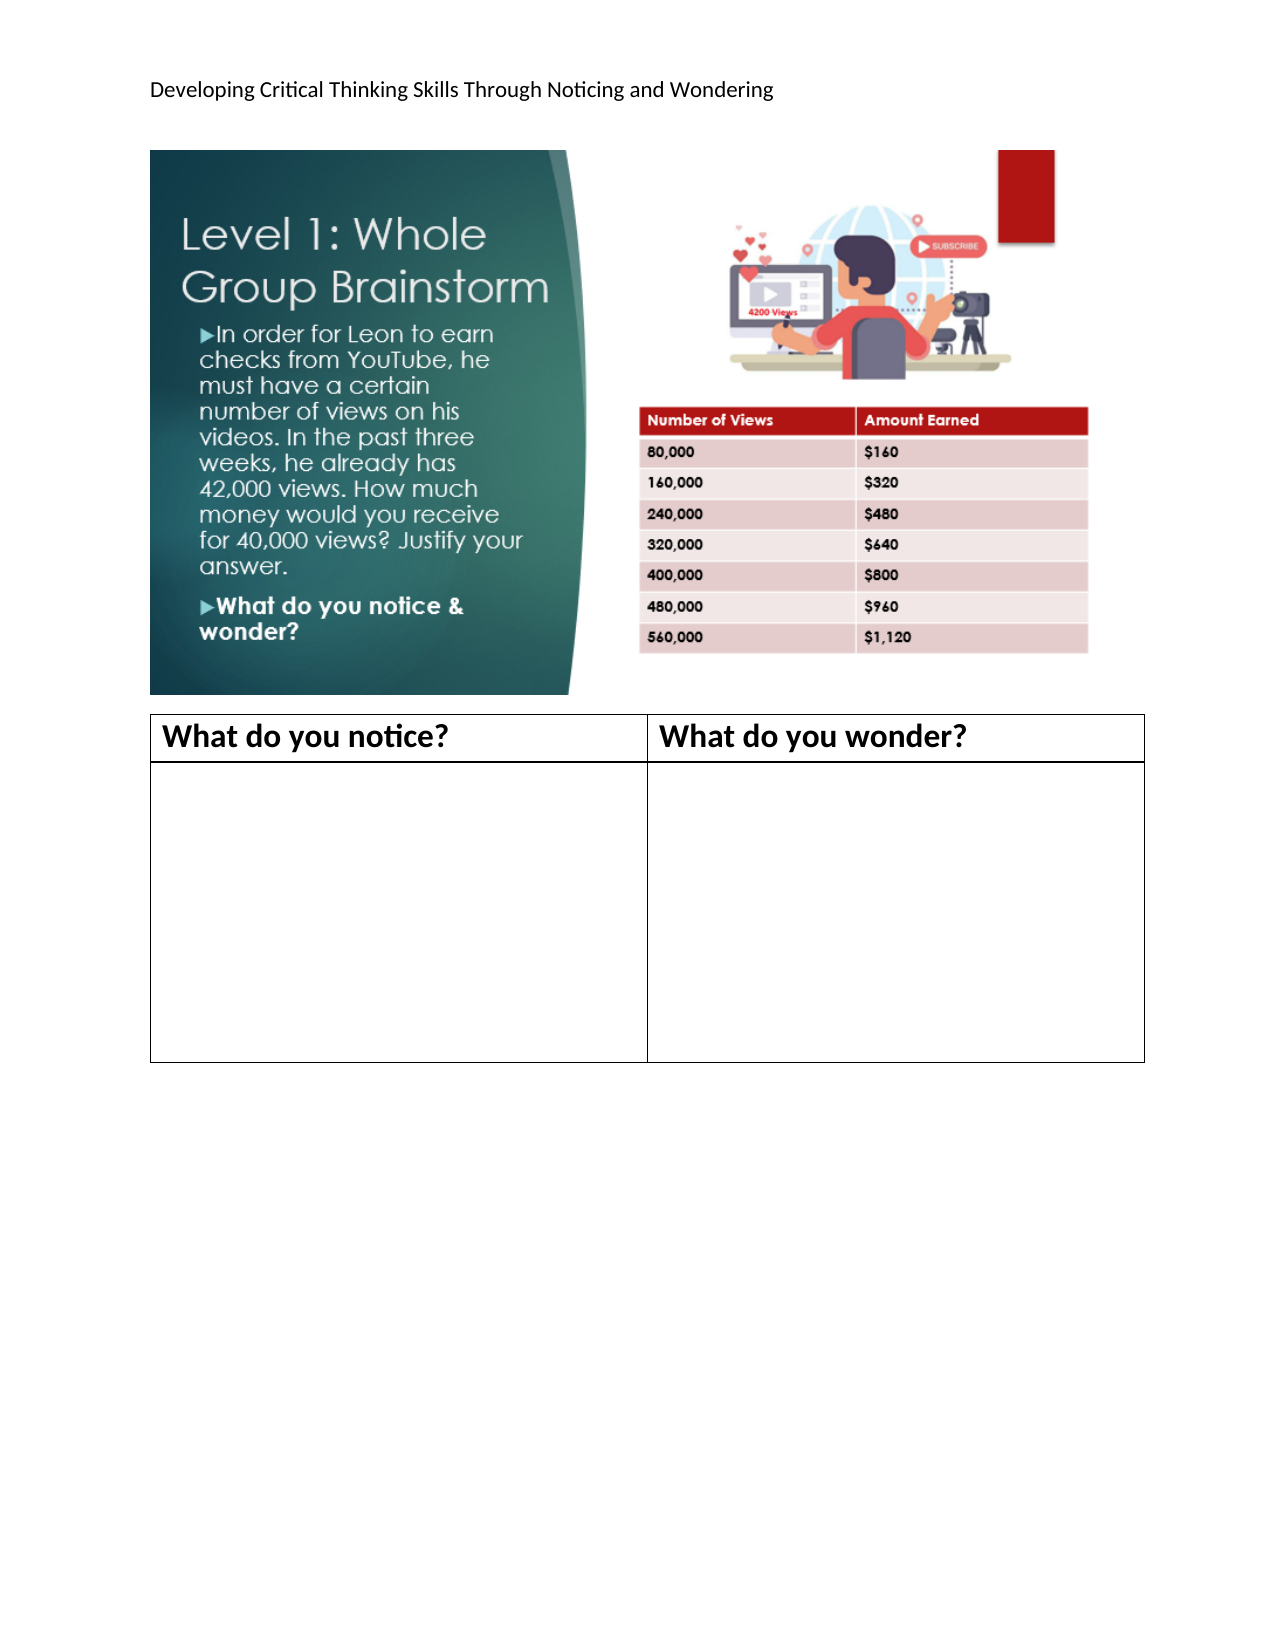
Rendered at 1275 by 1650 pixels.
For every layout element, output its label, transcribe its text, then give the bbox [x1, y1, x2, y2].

table_header What do you notice? [151, 715, 647, 761]
table_cell [151, 763, 647, 1062]
table_cell [648, 763, 1144, 1062]
picture [150, 150, 1125, 695]
table_header What do you wonder? [648, 715, 1144, 761]
